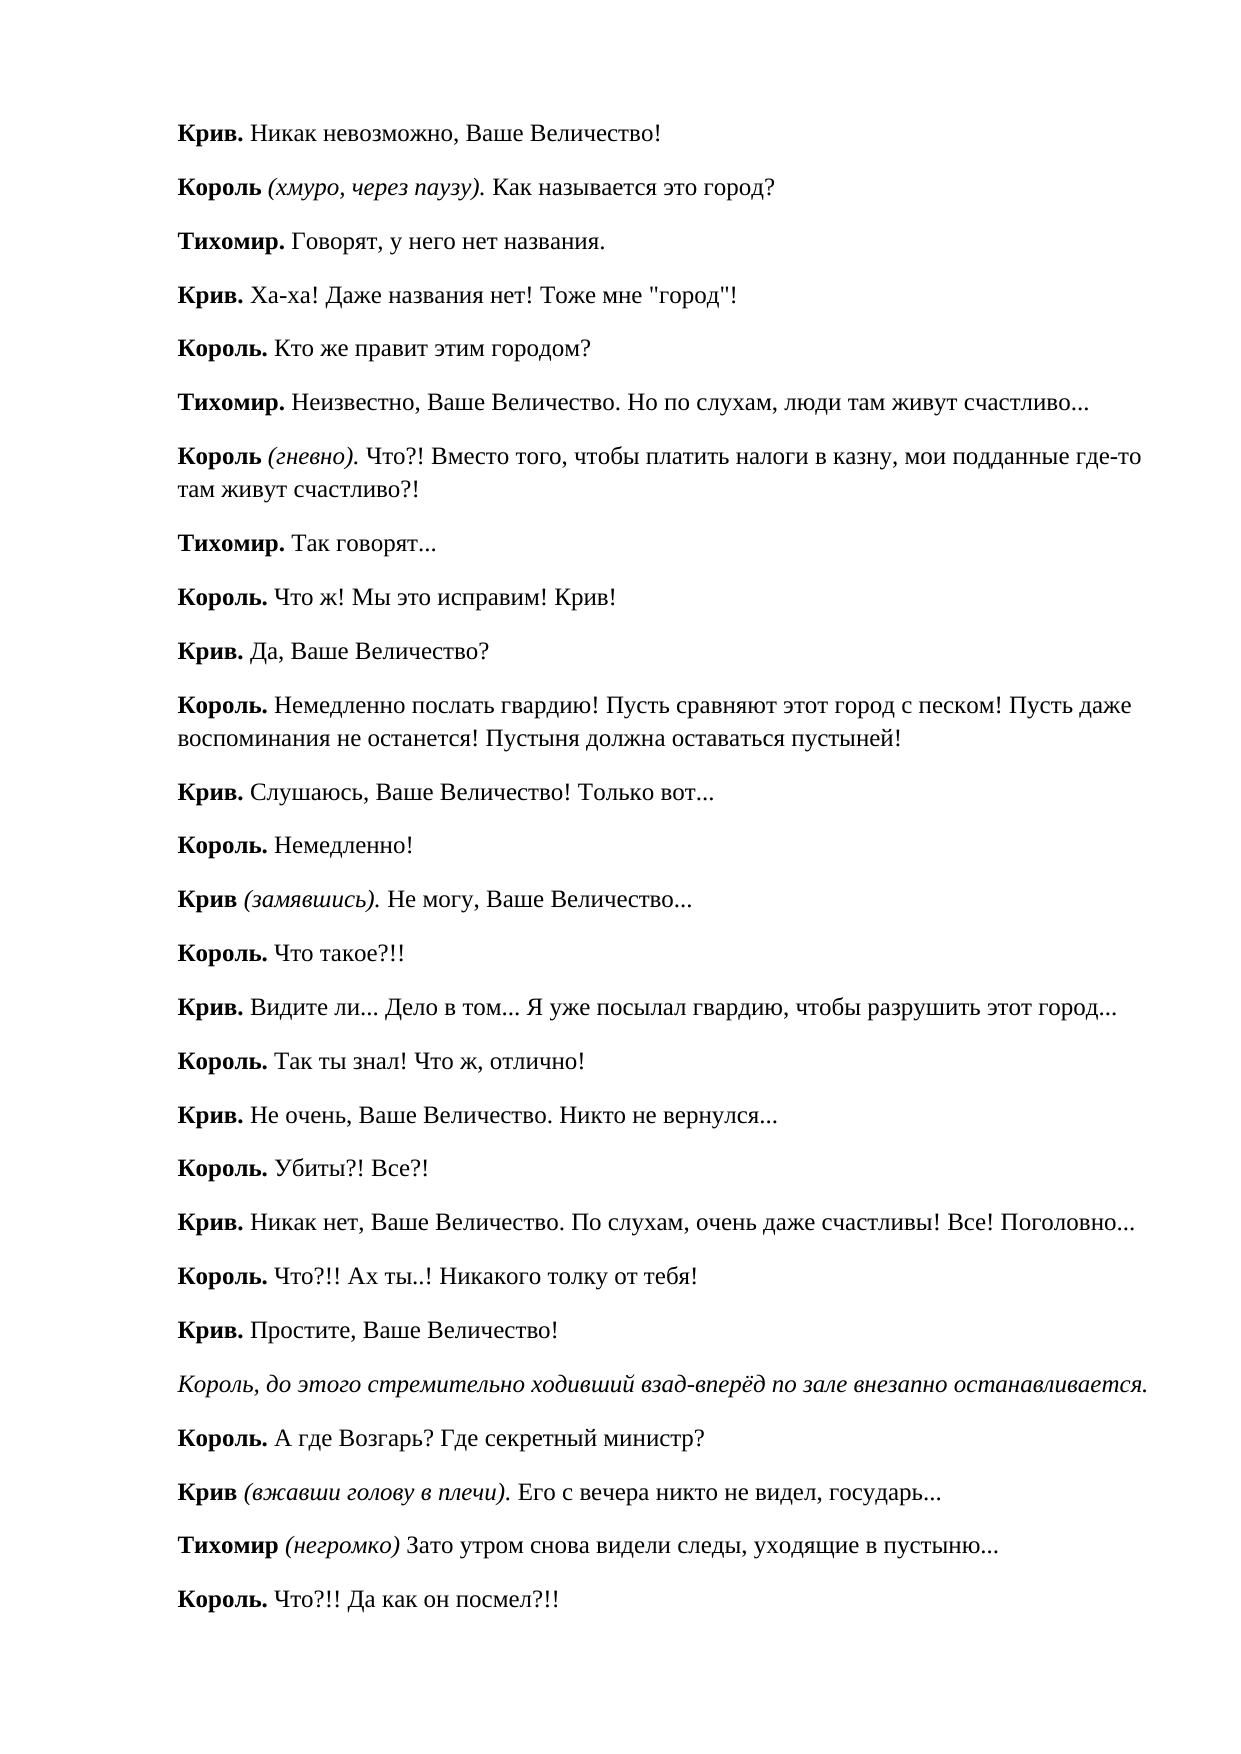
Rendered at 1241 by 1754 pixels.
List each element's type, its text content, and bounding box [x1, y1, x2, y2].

text Король. Немедленно! [177, 830, 1152, 859]
text Король. Кто же правит этим городом? [177, 333, 1152, 362]
text Король. Что ж! Мы это исправим! Крив! [177, 582, 1152, 611]
text Крив. Да, Ваше Величество? [177, 636, 1152, 664]
text Тихомир (негромко) Зато утром снова видели следы, уходящие в пустыню... [177, 1531, 1152, 1559]
text Король (хмуро, через паузу). Как называется это город? [177, 172, 1152, 201]
text Крив. Видите ли... Дело в том... Я уже посылал гвардию, чтобы разрушить этот город... [177, 992, 1152, 1021]
text Король. Убиты?! Все?! [177, 1153, 1152, 1182]
text Король. Так ты знал! Что ж, отлично! [177, 1046, 1152, 1074]
text Король (гневно). Что?! Вместо того, чтобы платить налоги в казну, мои подданные где-то там живут счастливо?! [177, 441, 1152, 503]
text Король. А где Возгарь? Где секретный министр? [177, 1423, 1152, 1452]
text Крив. Слушаюсь, Ваше Величество! Только вот... [177, 777, 1152, 805]
text Король, до этого стремительно ходивший взад-вперёд по зале внезапно останавливается. [177, 1369, 1152, 1398]
text Король. Немедленно послать гвардию! Пусть сравняют этот город с песком! Пусть даже воспоминания не останется! Пустыня должна оставаться пустыней! [177, 690, 1152, 751]
text Крив. Никак нет, Ваше Величество. По слухам, очень даже счастливы! Все! Поголовно... [177, 1207, 1152, 1236]
text Король. Что?!! Ах ты..! Никакого толку от тебя! [177, 1261, 1152, 1290]
text Крив. Не очень, Ваше Величество. Никто не вернулся... [177, 1100, 1152, 1128]
text Крив (вжавши голову в плечи). Его с вечера никто не видел, государь... [177, 1477, 1152, 1505]
text Крив. Простите, Ваше Величество! [177, 1315, 1152, 1344]
text Король. Что?!! Да как он посмел?!! [177, 1584, 1152, 1613]
text Крив. Никак невозможно, Ваше Величество! [177, 118, 1152, 147]
text Король. Что такое?!! [177, 938, 1152, 967]
text Крив. Ха-ха! Даже названия нет! Тоже мне "город"! [177, 280, 1152, 308]
text Тихомир. Неизвестно, Ваше Величество. Но по слухам, люди там живут счастливо... [177, 387, 1152, 416]
text Тихомир. Так говорят... [177, 528, 1152, 557]
text Тихомир. Говорят, у него нет названия. [177, 226, 1152, 254]
text Крив (замявшись). Не могу, Ваше Величество... [177, 884, 1152, 913]
